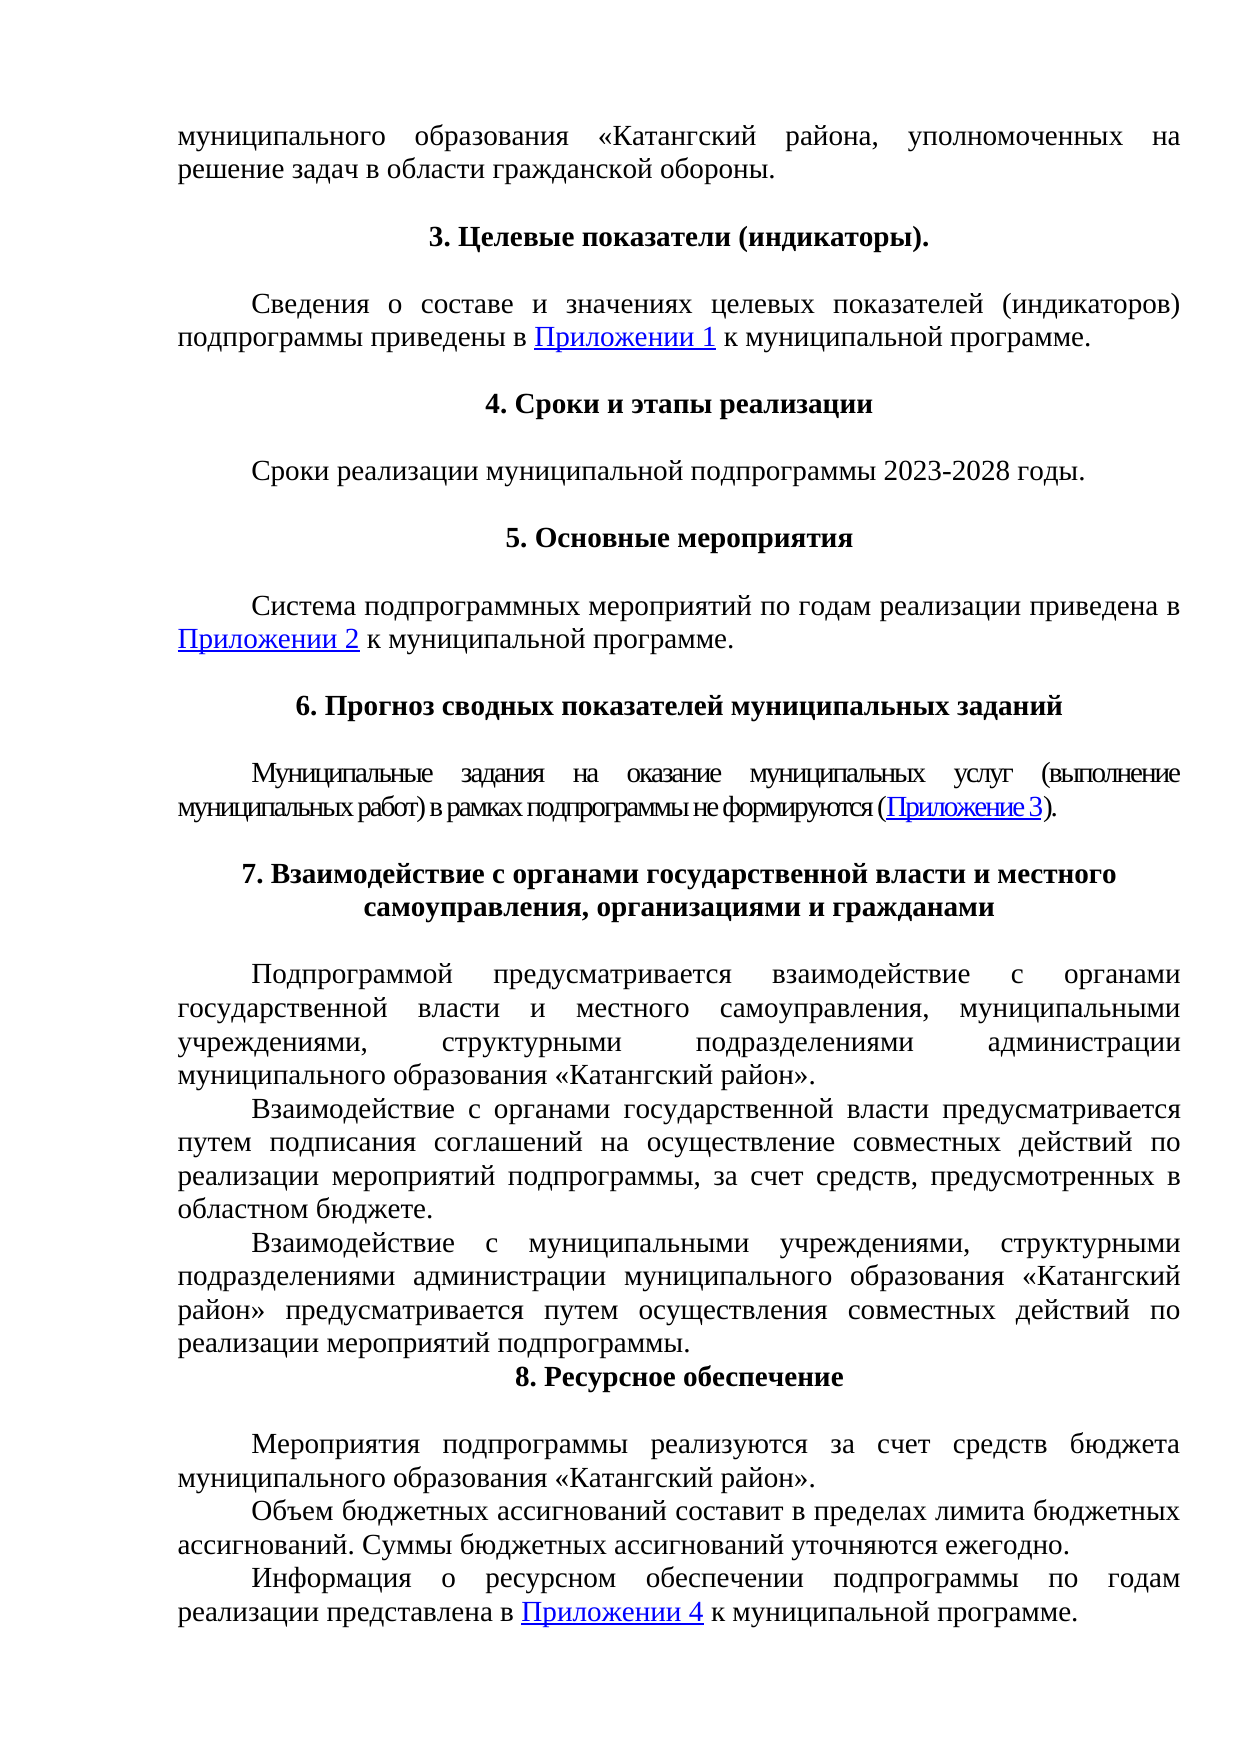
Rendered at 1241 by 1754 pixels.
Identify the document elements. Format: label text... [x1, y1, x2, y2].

text Взаимодействие с муниципальными учреждениями, структурными подразделениями администрации муниципального образования «Катангский район» предусматривается путем осуществления совместных действий по реализации мероприятий подпрограммы. [177, 1225, 1181, 1359]
text Система подпрограммных мероприятий по годам реализации приведена в Приложении 2 к муниципальной программе. [177, 588, 1181, 655]
text Мероприятия подпрограммы реализуются за счет средств бюджета муниципального образования «Катангский район». [177, 1426, 1181, 1493]
text 5. Основные мероприятия [177, 521, 1181, 554]
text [177, 118, 1181, 185]
text Подпрограммой предусматривается взаимодействие с органами государственной власти и местного самоуправления, муниципальными учреждениями, структурными подразделениями администрации муниципального образования «Катангский район». [177, 957, 1181, 1091]
text 4. Сроки и этапы реализации [177, 386, 1181, 420]
text Объем бюджетных ассигнований составит в пределах лимита бюджетных ассигнований. Суммы бюджетных ассигнований уточняются ежегодно. [177, 1493, 1181, 1560]
text 6. Прогноз сводных показателей муниципальных заданий [177, 688, 1181, 722]
text 7. Взаимодействие с органами государственной власти и местного самоуправления, организациями и гражданами [177, 856, 1181, 923]
text Сведения о составе и значениях целевых показателей (индикаторов) подпрограммы приведены в Приложении 1 к муниципальной программе. [177, 286, 1181, 353]
text Информация о ресурсном обеспечении подпрограммы по годам реализации представлена в Приложении 4 к муниципальной программе. [177, 1560, 1181, 1627]
text Сроки реализации муниципальной подпрограммы 2023-2028 годы. [177, 453, 1181, 487]
text 3. Целевые показатели (индикаторы). [177, 219, 1181, 252]
text Взаимодействие с органами государственной власти предусматривается путем подписания соглашений на осуществление совместных действий по реализации мероприятий подпрограммы, за счет средств, предусмотренных в областном бюджете. [177, 1091, 1181, 1225]
text 8. Ресурсное обеспечение [177, 1359, 1181, 1393]
text Муниципальные задания на оказание муниципальных услуг (выполнение муниципальных работ) в рамках подпрограммы не формируются (Приложение 3). [177, 755, 1181, 822]
